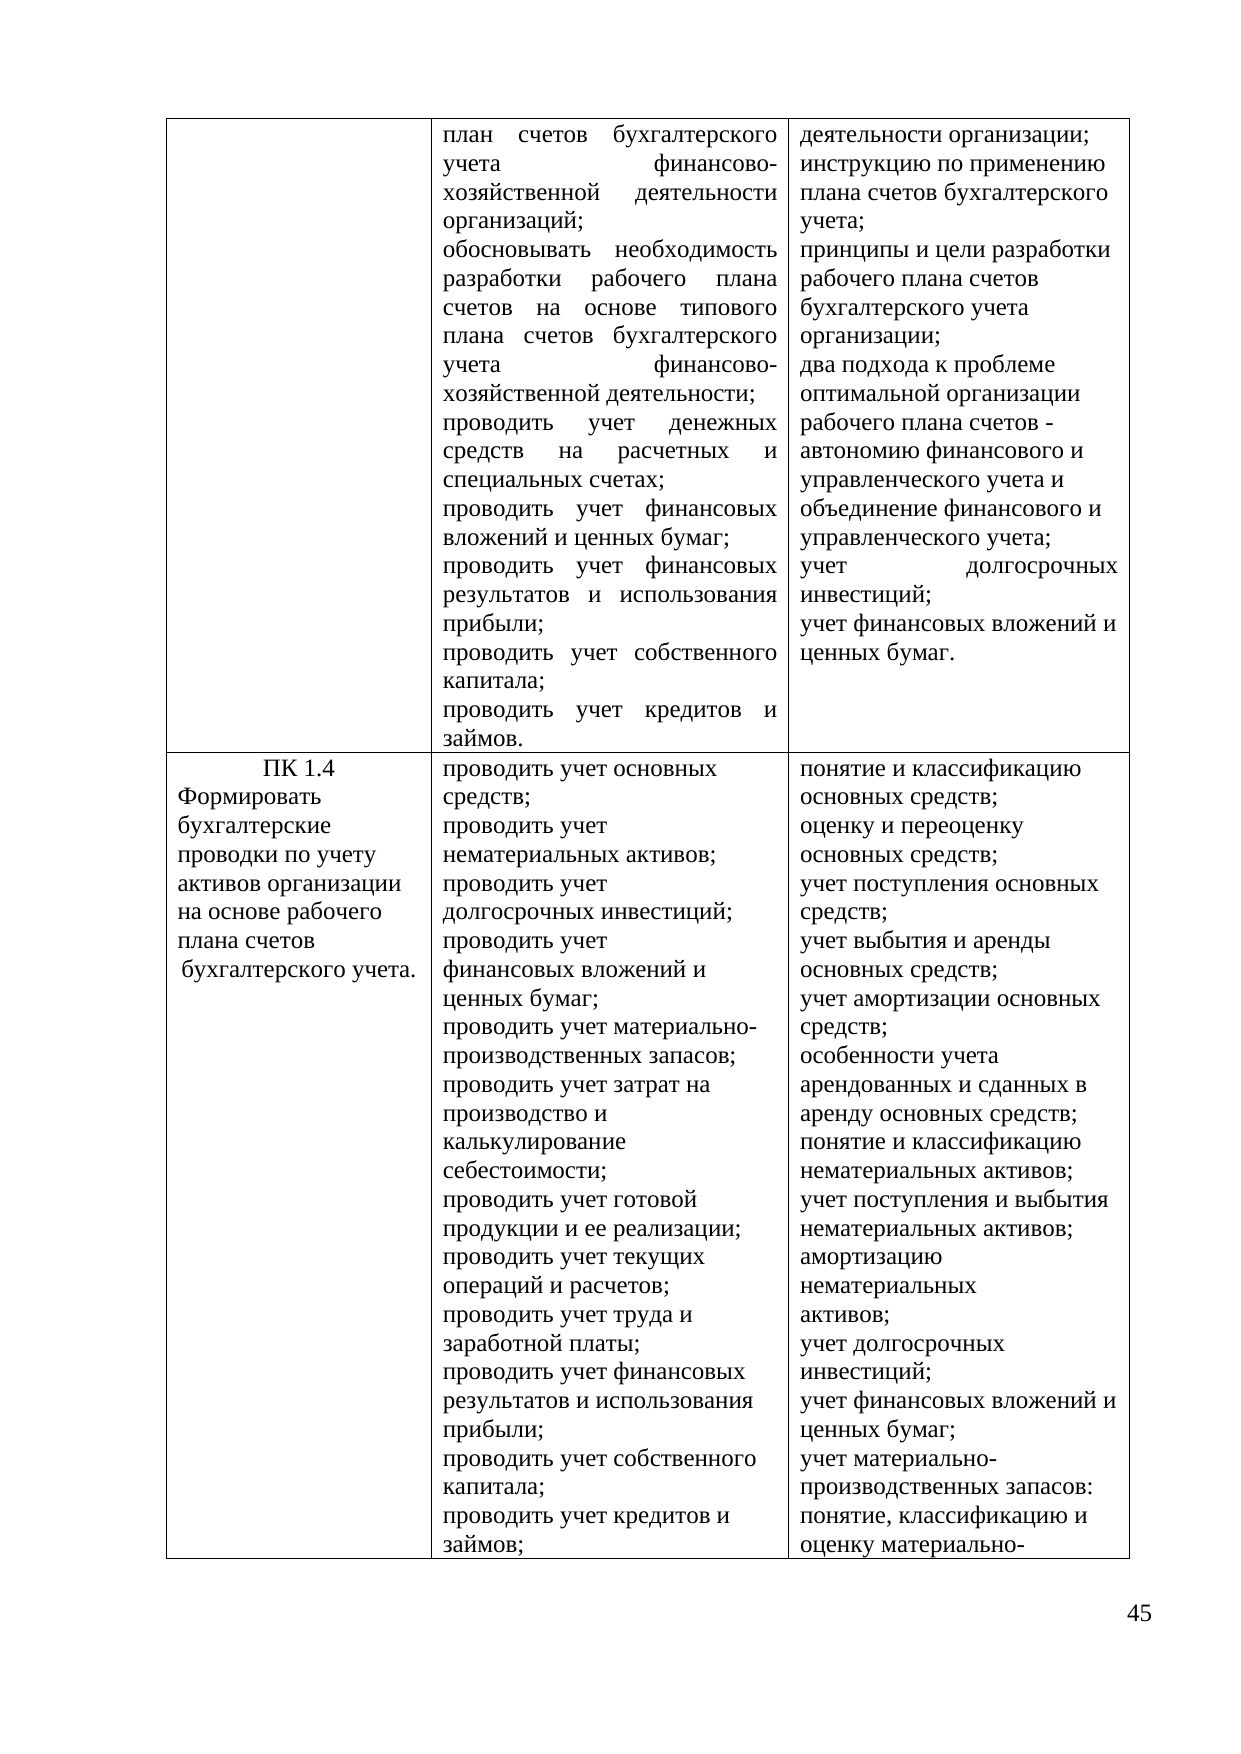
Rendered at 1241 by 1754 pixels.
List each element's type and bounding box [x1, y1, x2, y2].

table_cell [167, 119, 431, 752]
table_cell [789, 119, 1129, 752]
table_cell [789, 753, 1129, 1558]
table_cell [432, 753, 788, 1558]
table_cell [432, 119, 788, 752]
table_cell [167, 753, 431, 1558]
